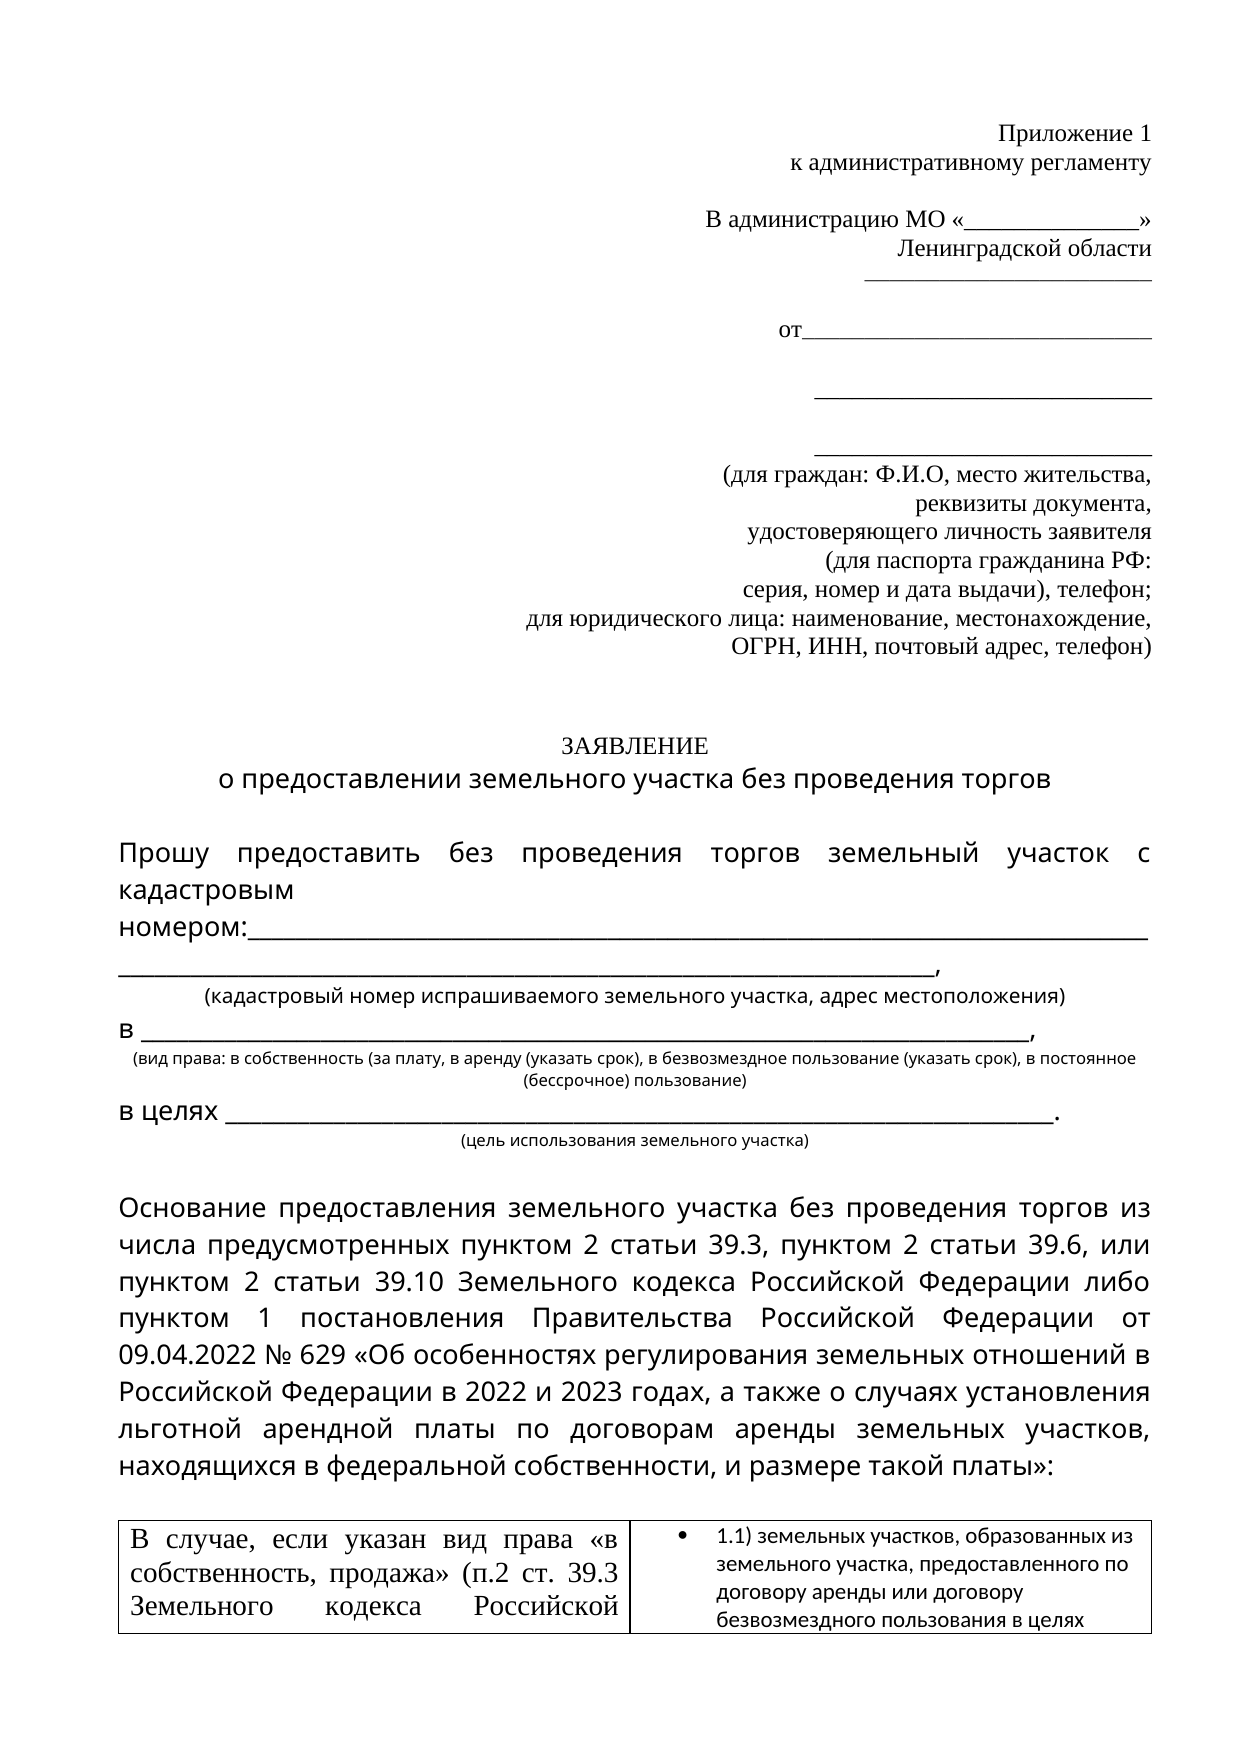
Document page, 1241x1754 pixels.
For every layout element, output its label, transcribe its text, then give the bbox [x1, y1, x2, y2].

text Приложение 1 [118, 118, 1152, 147]
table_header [631, 1521, 1151, 1633]
text серия, номер и дата выдачи), телефон; [118, 574, 1152, 603]
text к административному регламенту [782, 147, 1152, 176]
text о предоставлении земельного участка без проведения торгов [118, 760, 1152, 797]
text для юридического лица: наименование, местонахождение, [118, 603, 1152, 631]
text ___________________________ [118, 430, 1152, 459]
text (цель использования земельного участка) [118, 1129, 1152, 1151]
text Прошу предоставить без проведения торгов земельный участок с кадастровым номером:_______________________________________________________________________________________________________________________________________________, [118, 833, 1152, 981]
text ЗАЯВЛЕНИЕ [118, 731, 1152, 760]
text (для паспорта гражданина РФ: [118, 545, 1152, 574]
text (кадастровый номер испрашиваемого земельного участка, адрес местоположения) [118, 981, 1152, 1009]
text (для граждан: Ф.И.О, место жительства, [118, 459, 1152, 488]
text Ленинградской области [118, 233, 1152, 262]
text в целях _____________________________________________________________________. [118, 1092, 1152, 1129]
text В администрацию МО «______________» [118, 204, 1152, 233]
text (вид права: в собственность (за плату, в аренду (указать срок), в безвозмездное пользование (указать срок), в постоянное (бессрочное) пользование) [118, 1046, 1152, 1092]
text в __________________________________________________________________________, [118, 1009, 1152, 1046]
text реквизиты документа, [118, 488, 1152, 516]
text удостоверяющего личность заявителя [118, 516, 1152, 545]
text _______________________ [118, 262, 1152, 286]
text ___________________________ [118, 373, 1152, 401]
text от____________________________ [118, 314, 1152, 344]
text Основание предоставления земельного участка без проведения торгов из числа предусмотренных пунктом 2 статьи 39.3, пунктом 2 статьи 39.6, или пунктом 2 статьи 39.10 Земельного кодекса Российской Федерации либо пунктом 1 постановления Правительства Российской Федерации от 09.04.2022 № 629 «Об особенностях регулирования земельных отношений в Российской Федерации в 2022 и 2023 годах, а также о случаях установления льготной арендной платы по договорам аренды земельных участков, находящихся в федеральной собственности, и размере такой платы»: [118, 1188, 1152, 1483]
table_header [119, 1521, 629, 1633]
text ОГРН, ИНН, почтовый адрес, телефон) [118, 631, 1152, 660]
